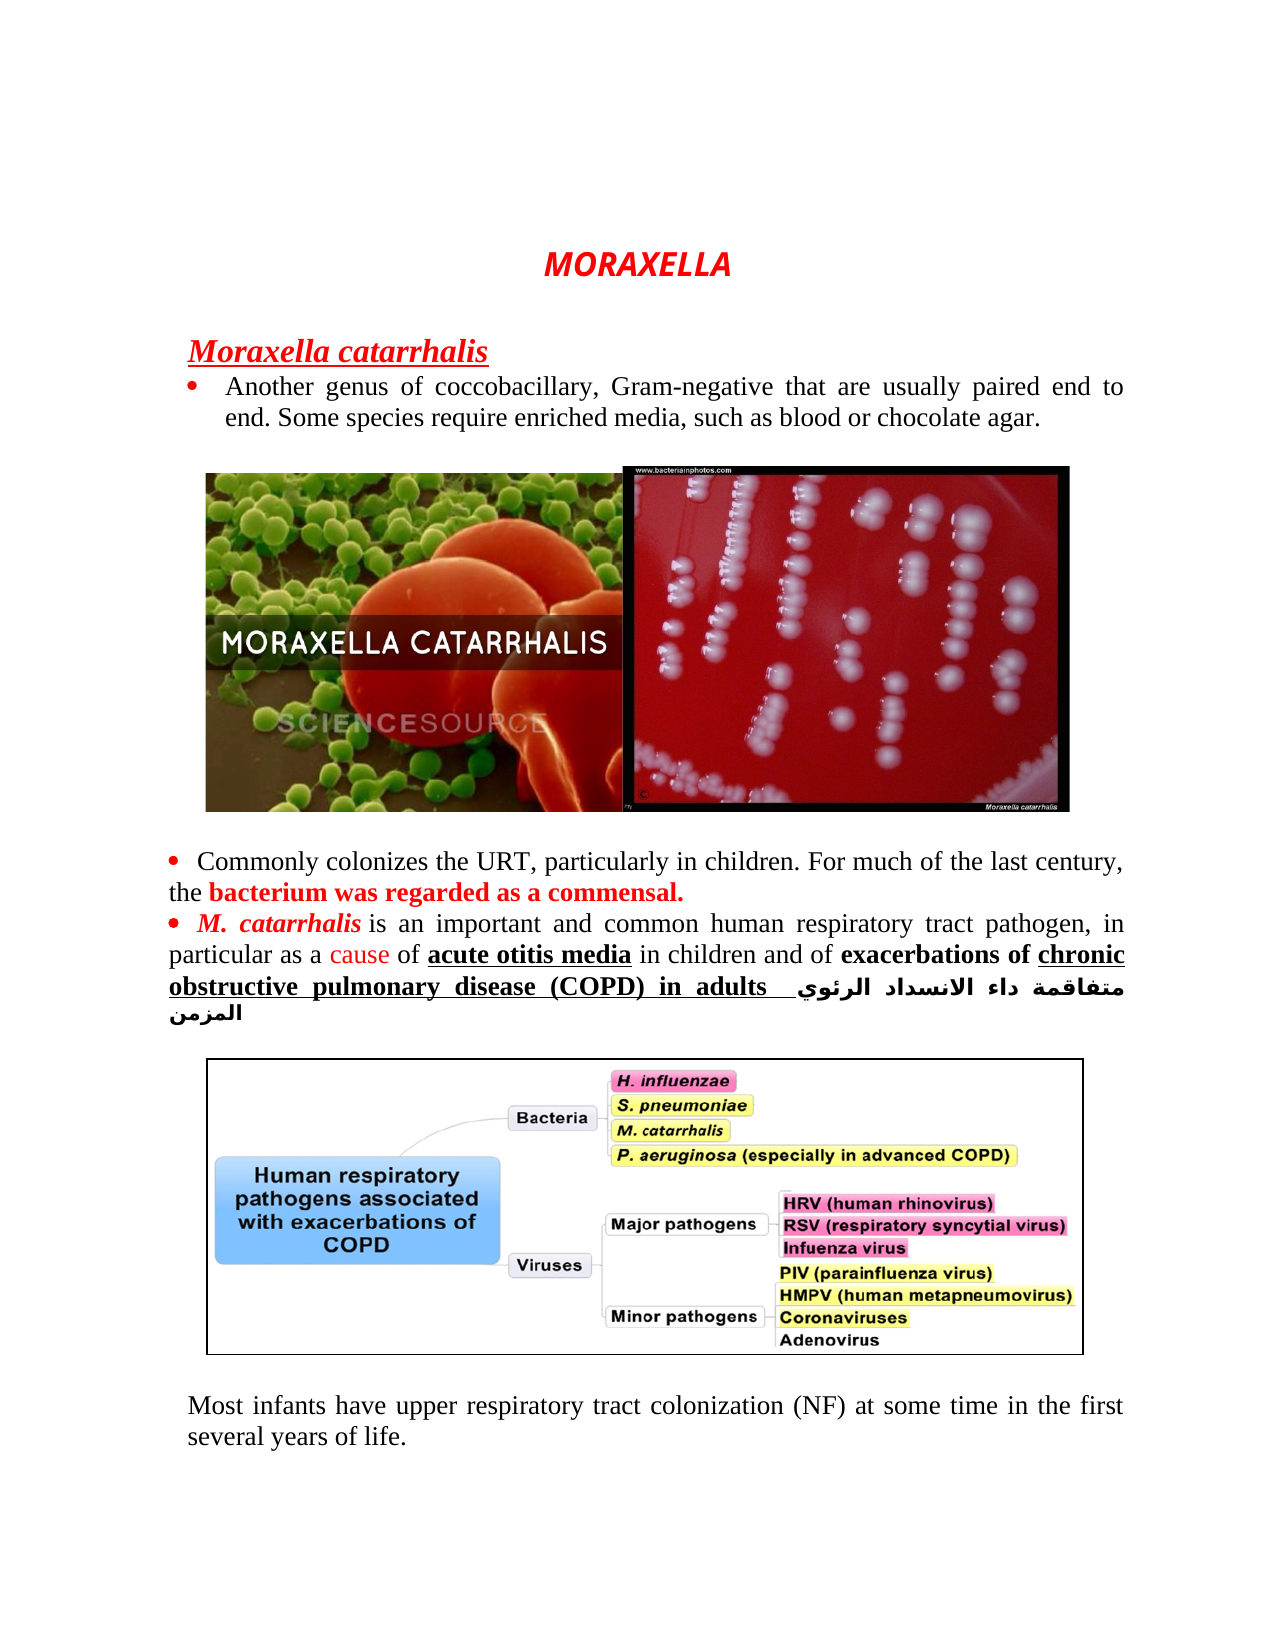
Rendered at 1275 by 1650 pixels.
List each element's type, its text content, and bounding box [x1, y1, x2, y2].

list M. catarrhalis is an important and common human respiratory tract pathogen, in particular as a cause of acute otitis media in children and of exacerbations of chronic obstructive pulmonary disease (COPD) in adults متفاقمة داء الانسداد الرئوي المزمن [169, 907, 1125, 1025]
list Another genus of coccobacillary, Gram-negative that are usually paired end to end. Some species require enriched media, such as blood or chocolate agar. [187, 370, 1125, 432]
text Most infants have upper respiratory tract colonization (NF) at some time in the first several years of life. [187, 1389, 1125, 1451]
picture [205, 466, 1070, 812]
picture [208, 1060, 1082, 1354]
list Commonly colonizes the URT, particularly in children. For much of the last century, the bacterium was regarded as a commensal. [169, 845, 1125, 907]
text Moraxella catarrhalis [187, 332, 1125, 370]
text MORAXELLA [150, 241, 1125, 286]
